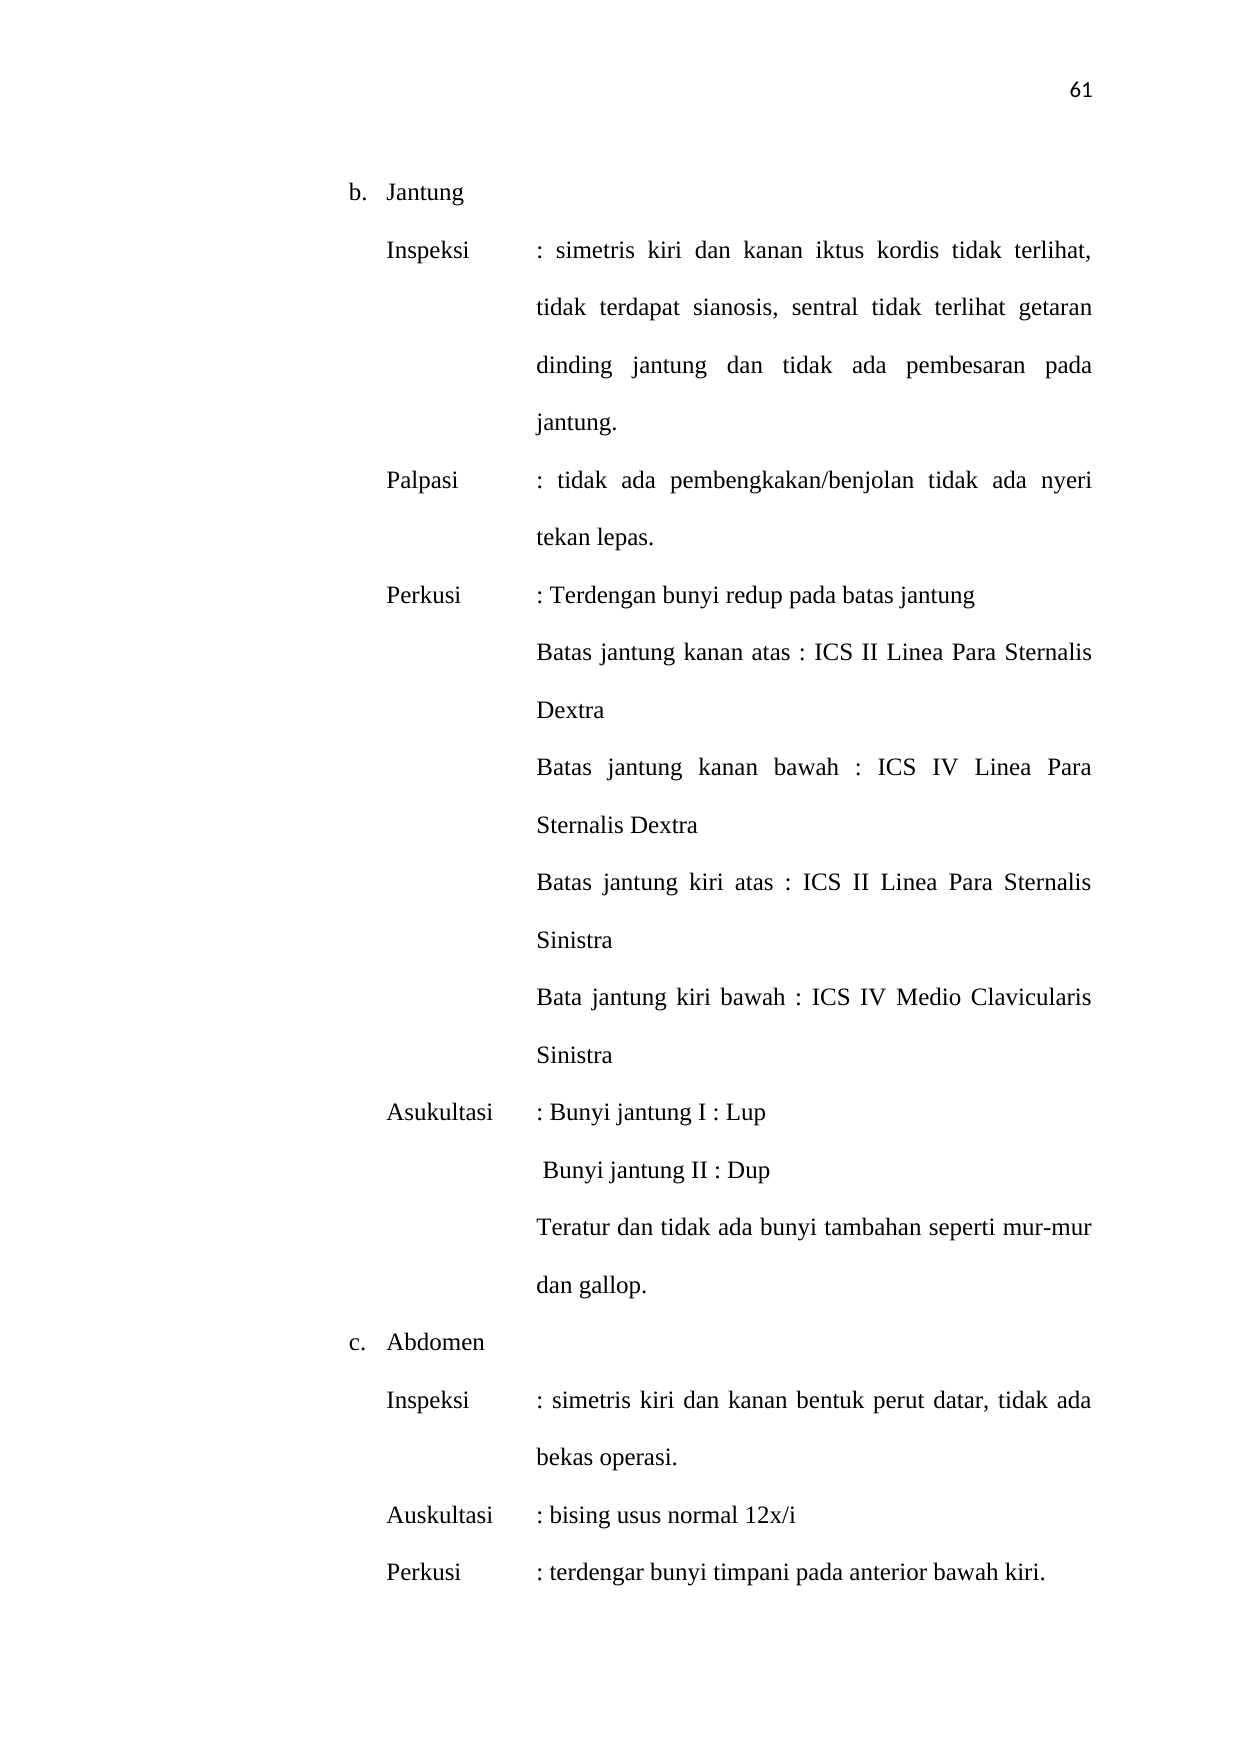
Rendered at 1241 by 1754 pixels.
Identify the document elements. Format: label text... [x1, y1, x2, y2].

list Abdomen [349, 1327, 1092, 1356]
list Bata jantung kiri bawah : ICS IV Medio Clavicularis Sinistra [386, 982, 1092, 1068]
list Asukultasi : Bunyi jantung I : Lup [386, 1097, 1092, 1126]
list Palpasi : tidak ada pembengkakan/benjolan tidak ada nyeri tekan lepas. [386, 465, 1092, 551]
list Perkusi : Terdengan bunyi redup pada batas jantung [386, 580, 1092, 608]
list Inspeksi : simetris kiri dan kanan iktus kordis tidak terlihat, tidak terdapat sianosis, sentral tidak terlihat getaran dinding jantung dan tidak ada pembesaran pada jantung. [386, 235, 1092, 436]
list Bunyi jantung II : Dup [386, 1155, 1092, 1183]
list Jantung [349, 177, 1092, 206]
list Batas jantung kanan atas : ICS II Linea Para Sternalis Dextra [536, 637, 1092, 723]
list Inspeksi : simetris kiri dan kanan bentuk perut datar, tidak ada bekas operasi. [386, 1385, 1092, 1471]
list Perkusi : terdengar bunyi timpani pada anterior bawah kiri. [386, 1557, 1092, 1586]
list Batas jantung kiri atas : ICS II Linea Para Sternalis Sinistra [386, 867, 1092, 953]
list Auskultasi : bising usus normal 12x/i [386, 1500, 1092, 1528]
list Teratur dan tidak ada bunyi tambahan seperti mur-mur dan gallop. [536, 1212, 1092, 1298]
list Batas jantung kanan bawah : ICS IV Linea Para Sternalis Dextra [386, 752, 1092, 838]
